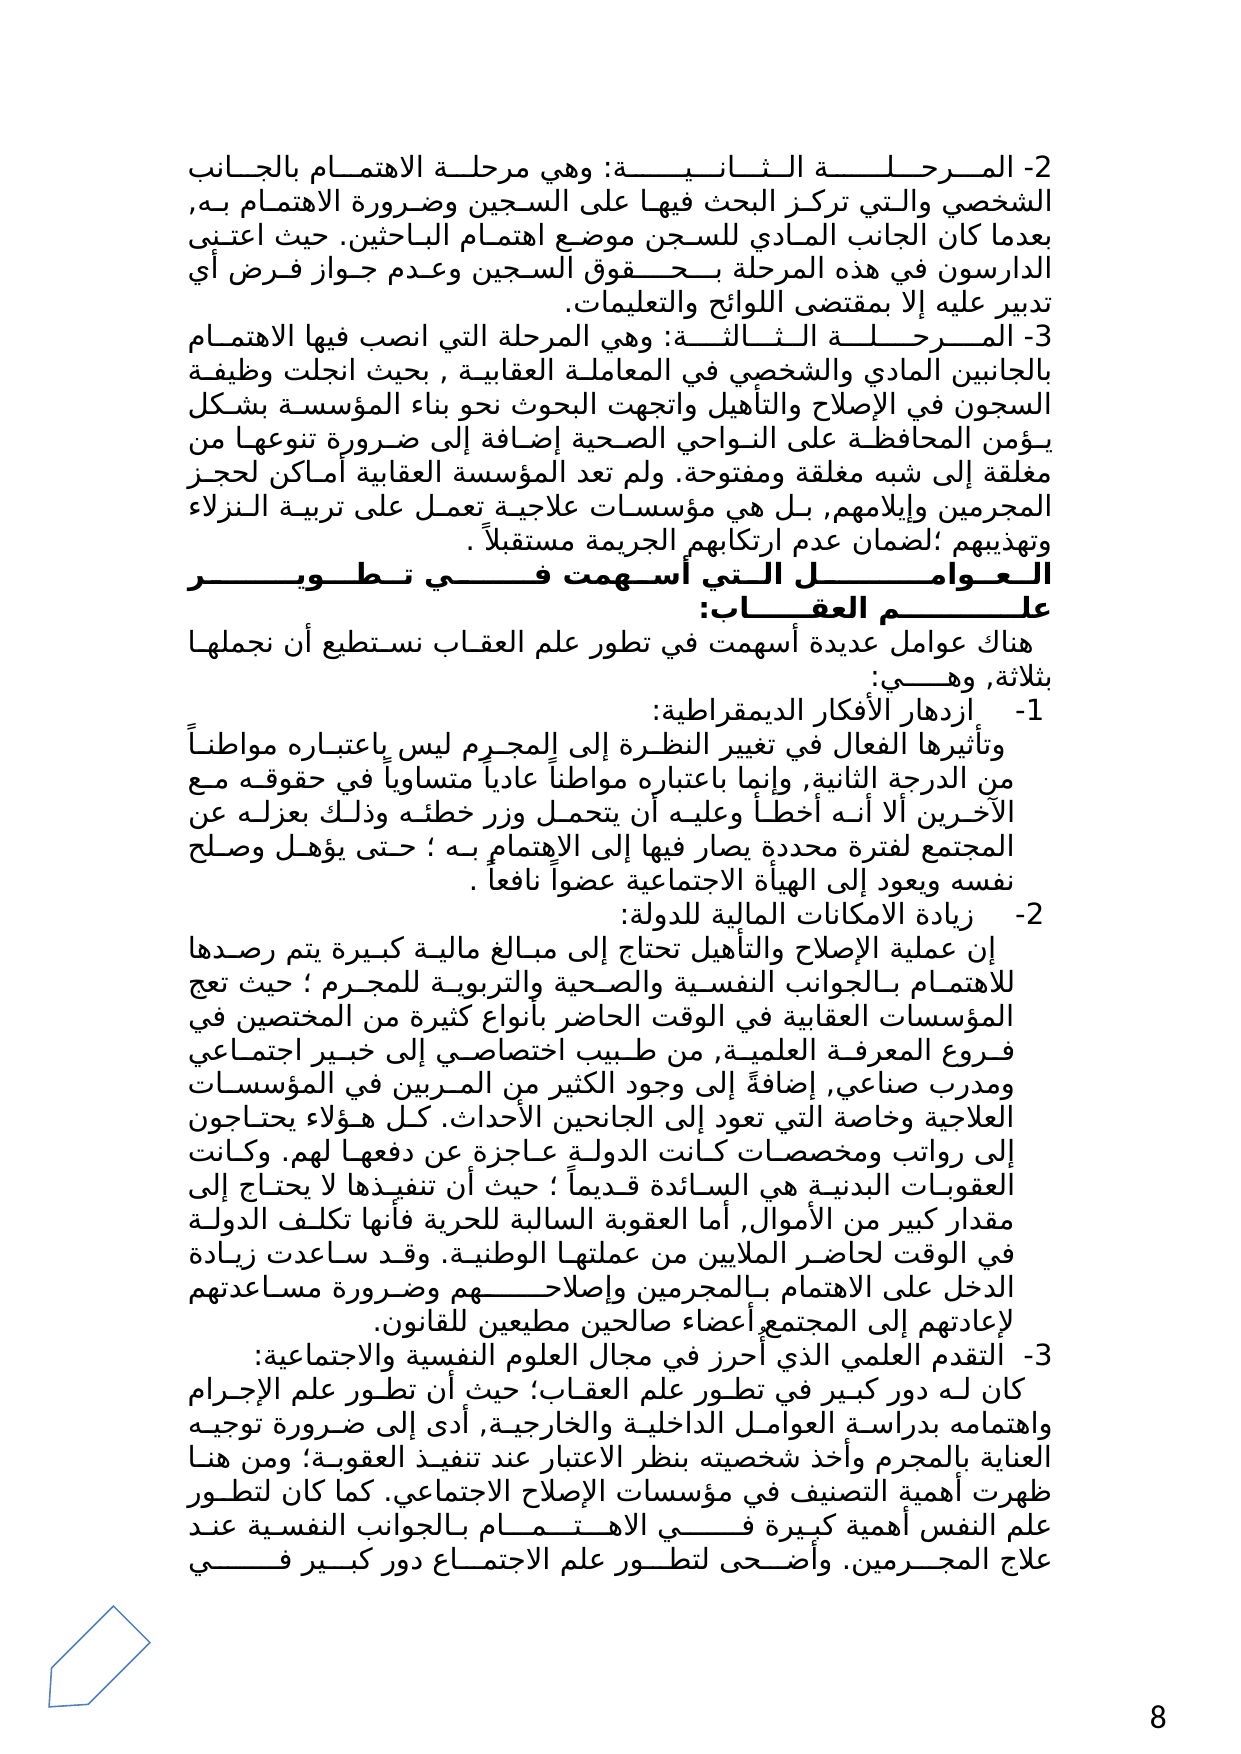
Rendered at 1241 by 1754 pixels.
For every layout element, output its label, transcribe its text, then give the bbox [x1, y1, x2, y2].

text 3- التقدم العلمي الذي أُحرز في مجال العلوم النفسية والاجتماعية: [187, 1338, 1053, 1372]
list زيادة الامكانات المالية للدولة: [187, 897, 1015, 931]
list ازدهار الأفكار الديمقراطية: [187, 693, 1015, 727]
text وتأثيرها الفعال في تغيير النظرة إلى المجرم ليس باعتباره مواطناً من الدرجة الثانية, وإنما باعتباره مواطناً عادياً متساوياً في حقوقه مع الآخرين ألا أنه أخطأ وعليه أن يتحمل وزر خطئه وذلك بعزله عن المجتمع لفترة محددة يصار فيها إلى الاهتمام به ؛ حتى يؤهل وصلح نفسه ويعود إلى الهيأة الاجتماعية عضواً نافعاً . [187, 727, 1015, 897]
text 3- المــــرحــــلـــة الــثـــالثــــة: وهي المرحلة التي انصب فيها الاهتمام بالجانبين المادي والشخصي في المعاملة العقابية , بحيث انجلت وظيفة السجون في الإصلاح والتأهيل واتجهت البحوث نحو بناء المؤسسة بشكل يؤمن المحافظة على النواحي الصحية إضافة إلى ضرورة تنوعها من مغلقة إلى شبه مغلقة ومفتوحة. ولم تعد المؤسسة العقابية أماكن لحجز المجرمين وإيلامهم, بل هي مؤسسات علاجية تعمل على تربية النزلاء وتهذيبهم ؛لضمان عدم ارتكابهم الجريمة مستقبلاً . [187, 320, 1053, 557]
text إن عملية الإصلاح والتأهيل تحتاج إلى مبالغ مالية كبيرة يتم رصدها للاهتمام بالجوانب النفسية والصحية والتربوية للمجرم ؛ حيث تعج المؤسسات العقابية في الوقت الحاضر بأنواع كثيرة من المختصين في فروع المعرفة العلمية, من طبيب اختصاصي إلى خبير اجتماعي ومدرب صناعي, إضافةً إلى وجود الكثير من المربين في المؤسسات العلاجية وخاصة التي تعود إلى الجانحين الأحداث. كل هؤلاء يحتاجون إلى رواتب ومخصصات كانت الدولة عاجزة عن دفعها لهم. وكانت العقوبات البدنية هي السائدة قديماً ؛ حيث أن تنفيذها لا يحتاج إلى مقدار كبير من الأموال, أما العقوبة السالبة للحرية فأنها تكلف الدولة في الوقت لحاضر الملايين من عملتها الوطنية. وقد ساعدت زيادة الدخل على الاهتمام بالمجرمين وإصلاحــــــهم وضرورة مساعدتهم لإعادتهم إلى المجتمع أعضاء صالحين مطيعين للقانون. [187, 931, 1015, 1338]
text 2- المـــرحـــلــــة الــثـــانـــيــــة: وهي مرحلة الاهتمام بالجانب الشخصي والتي تركز البحث فيها على السجين وضرورة الاهتمام به, بعدما كان الجانب المادي للسجن موضع اهتمام الباحثين. حيث اعتنى الدارسون في هذه المرحلة بـــحــــقوق السجين وعدم جواز فرض أي تدبير عليه إلا بمقتضى اللوائح والتعليمات. [187, 150, 1053, 320]
text هناك عوامل عديدة أسهمت في تطور علم العقاب نستطيع أن نجملها بثلاثة, وهـــــي: [187, 625, 1053, 693]
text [187, 1372, 1053, 1576]
text الــعــوامـــــــــل التي أسهمت فــــــي تــطـــويـــــــر علــــــــــــم العقــــــاب: [187, 557, 1053, 625]
